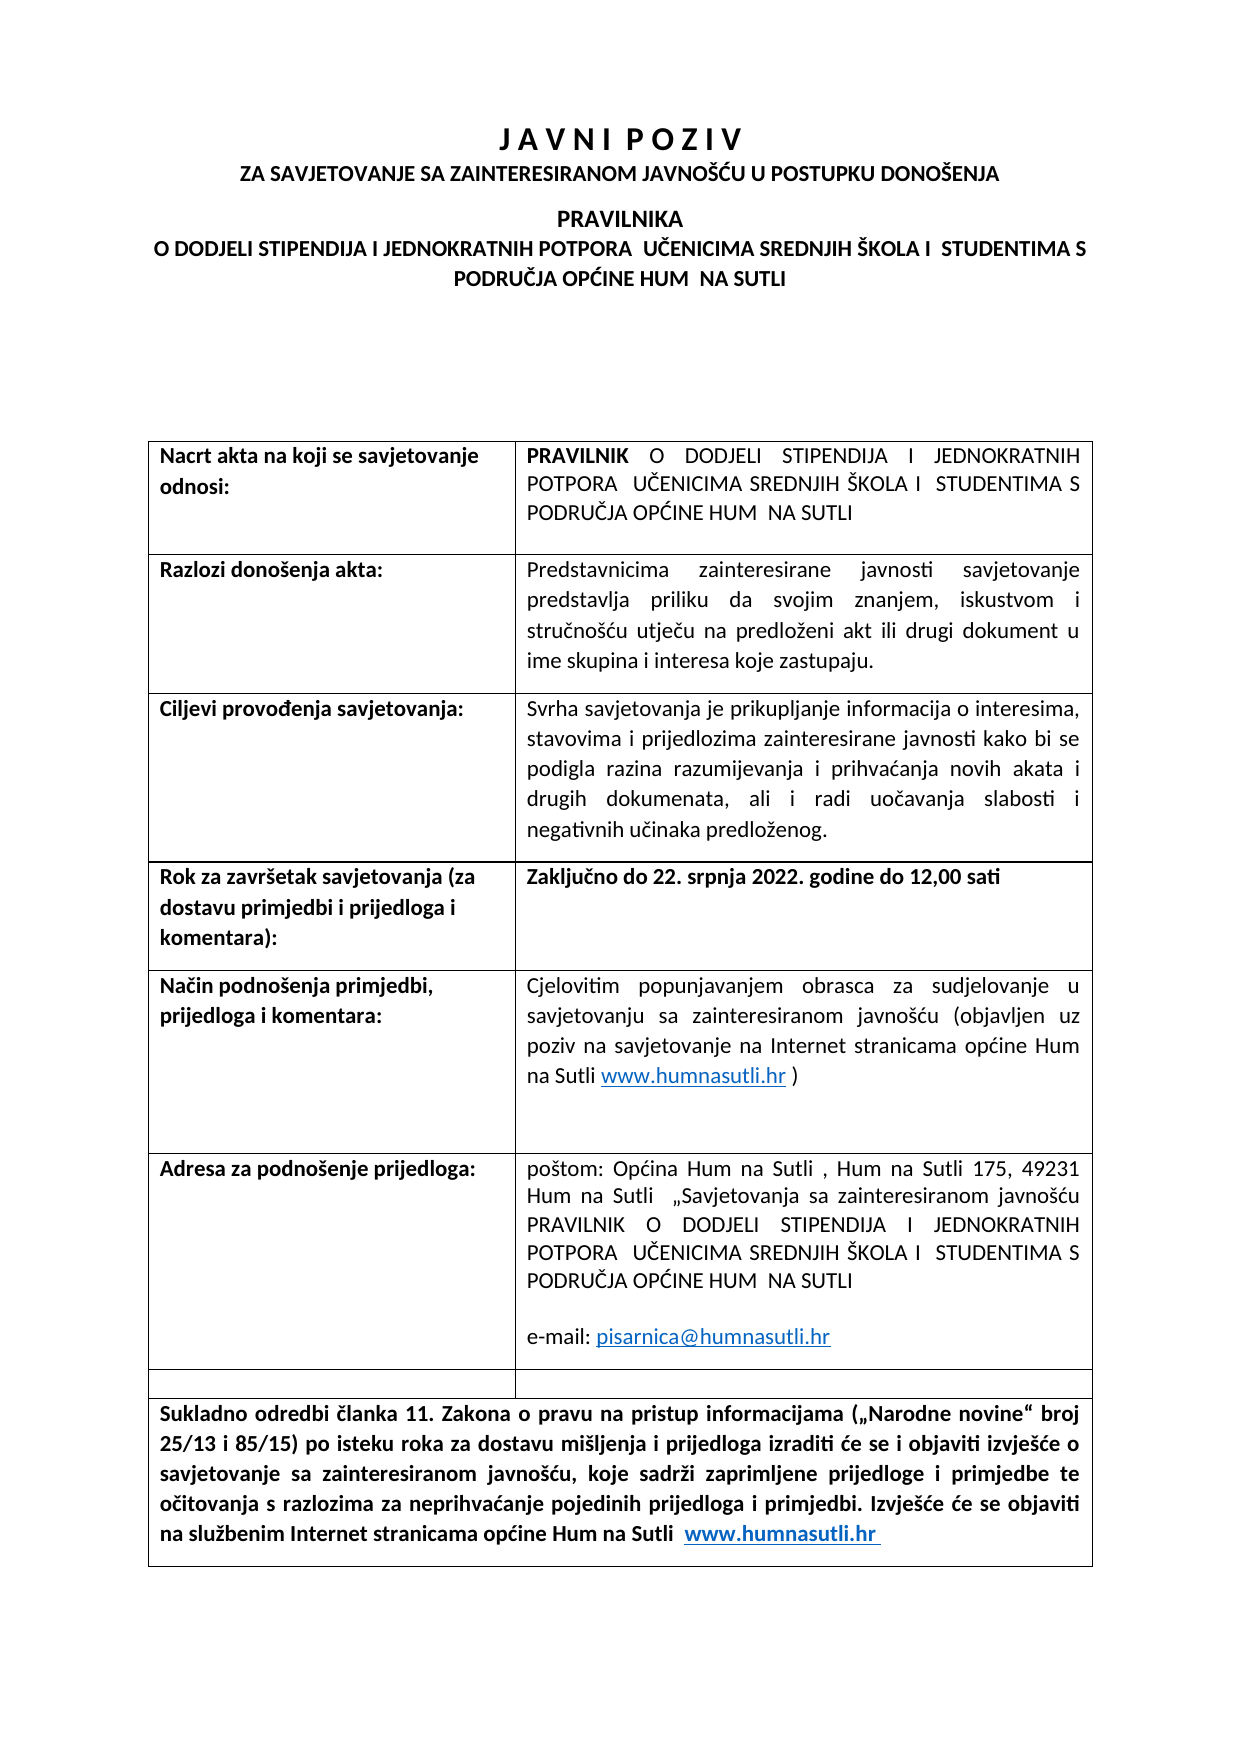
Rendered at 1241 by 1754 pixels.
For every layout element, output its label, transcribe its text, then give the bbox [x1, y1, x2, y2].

table_cell Predstavnicima zainteresirane javnosti savjetovanje predstavlja priliku da svojim znanjem, iskustvom i stručnošću utječu na predloženi akt ili drugi dokument u ime skupina i interesa koje zastupaju. [516, 555, 1092, 693]
table_cell Ciljevi provođenja savjetovanja: [149, 694, 515, 861]
table_cell Adresa za podnošenje prijedloga: [149, 1154, 515, 1368]
text O DODJELI STIPENDIJA I JEDNOKRATNIH POTPORA UČENICIMA SREDNJIH ŠKOLA I STUDENTIMA S PODRUČJA OPĆINE HUM NA SUTLI [148, 234, 1092, 292]
table_cell Sukladno odredbi članka 11. Zakona o pravu na pristup informacijama („Narodne novine“ broj 25/13 i 85/15) po isteku roka za dostavu mišljenja i prijedloga izraditi će se i objaviti izvješće o savjetovanje sa zainteresiranom javnošću, koje sadrži zaprimljene prijedloge i primjedbe te očitovanja s razlozima za neprihvaćanje pojedinih prijedloga i primjedbi. Izvješće će se objaviti na službenim Internet stranicama općine Hum na Sutli www.humnasutli.hr [149, 1399, 1092, 1566]
table_header Nacrt akta na koji se savjetovanje odnosi: [149, 442, 515, 554]
table_cell Način podnošenja primjedbi, prijedloga i komentara: [149, 971, 515, 1153]
text J A V N I P O Z I V [148, 118, 1092, 159]
table_cell [149, 1370, 515, 1398]
table_cell Razlozi donošenja akta: [149, 555, 515, 693]
subtitle PRAVILNIKA [148, 203, 1092, 234]
table_cell poštom: Općina Hum na Sutli , Hum na Sutli 175, 49231 Hum na Sutli „Savjetovanja sa zainteresiranom javnošću PRAVILNIK O DODJELI STIPENDIJA I JEDNOKRATNIH POTPORA UČENICIMA SREDNJIH ŠKOLA I STUDENTIMA S PODRUČJA OPĆINE HUM NA SUTLI e-mail: pisarnica@humnasutli.hr [516, 1154, 1092, 1368]
table_cell [516, 1370, 1092, 1398]
text ZA SAVJETOVANJE SA ZAINTERESIRANOM JAVNOŠĆU U POSTUPKU DONOŠENJA [148, 159, 1092, 187]
table_header PRAVILNIK O DODJELI STIPENDIJA I JEDNOKRATNIH POTPORA UČENICIMA SREDNJIH ŠKOLA I STUDENTIMA S PODRUČJA OPĆINE HUM NA SUTLI [516, 442, 1092, 554]
table_cell Rok za završetak savjetovanja (za dostavu primjedbi i prijedloga i komentara): [149, 863, 515, 970]
table_cell Svrha savjetovanja je prikupljanje informacija o interesima, stavovima i prijedlozima zainteresirane javnosti kako bi se podigla razina razumijevanja i prihvaćanja novih akata i drugih dokumenata, ali i radi uočavanja slabosti i negativnih učinaka predloženog. [516, 694, 1092, 861]
table_cell Cjelovitim popunjavanjem obrasca za sudjelovanje u savjetovanju sa zainteresiranom javnošću (objavljen uz poziv na savjetovanje na Internet stranicama općine Hum na Sutli www.humnasutli.hr ) [516, 971, 1092, 1153]
table_cell Zaključno do 22. srpnja 2022. godine do 12,00 sati [516, 863, 1092, 970]
